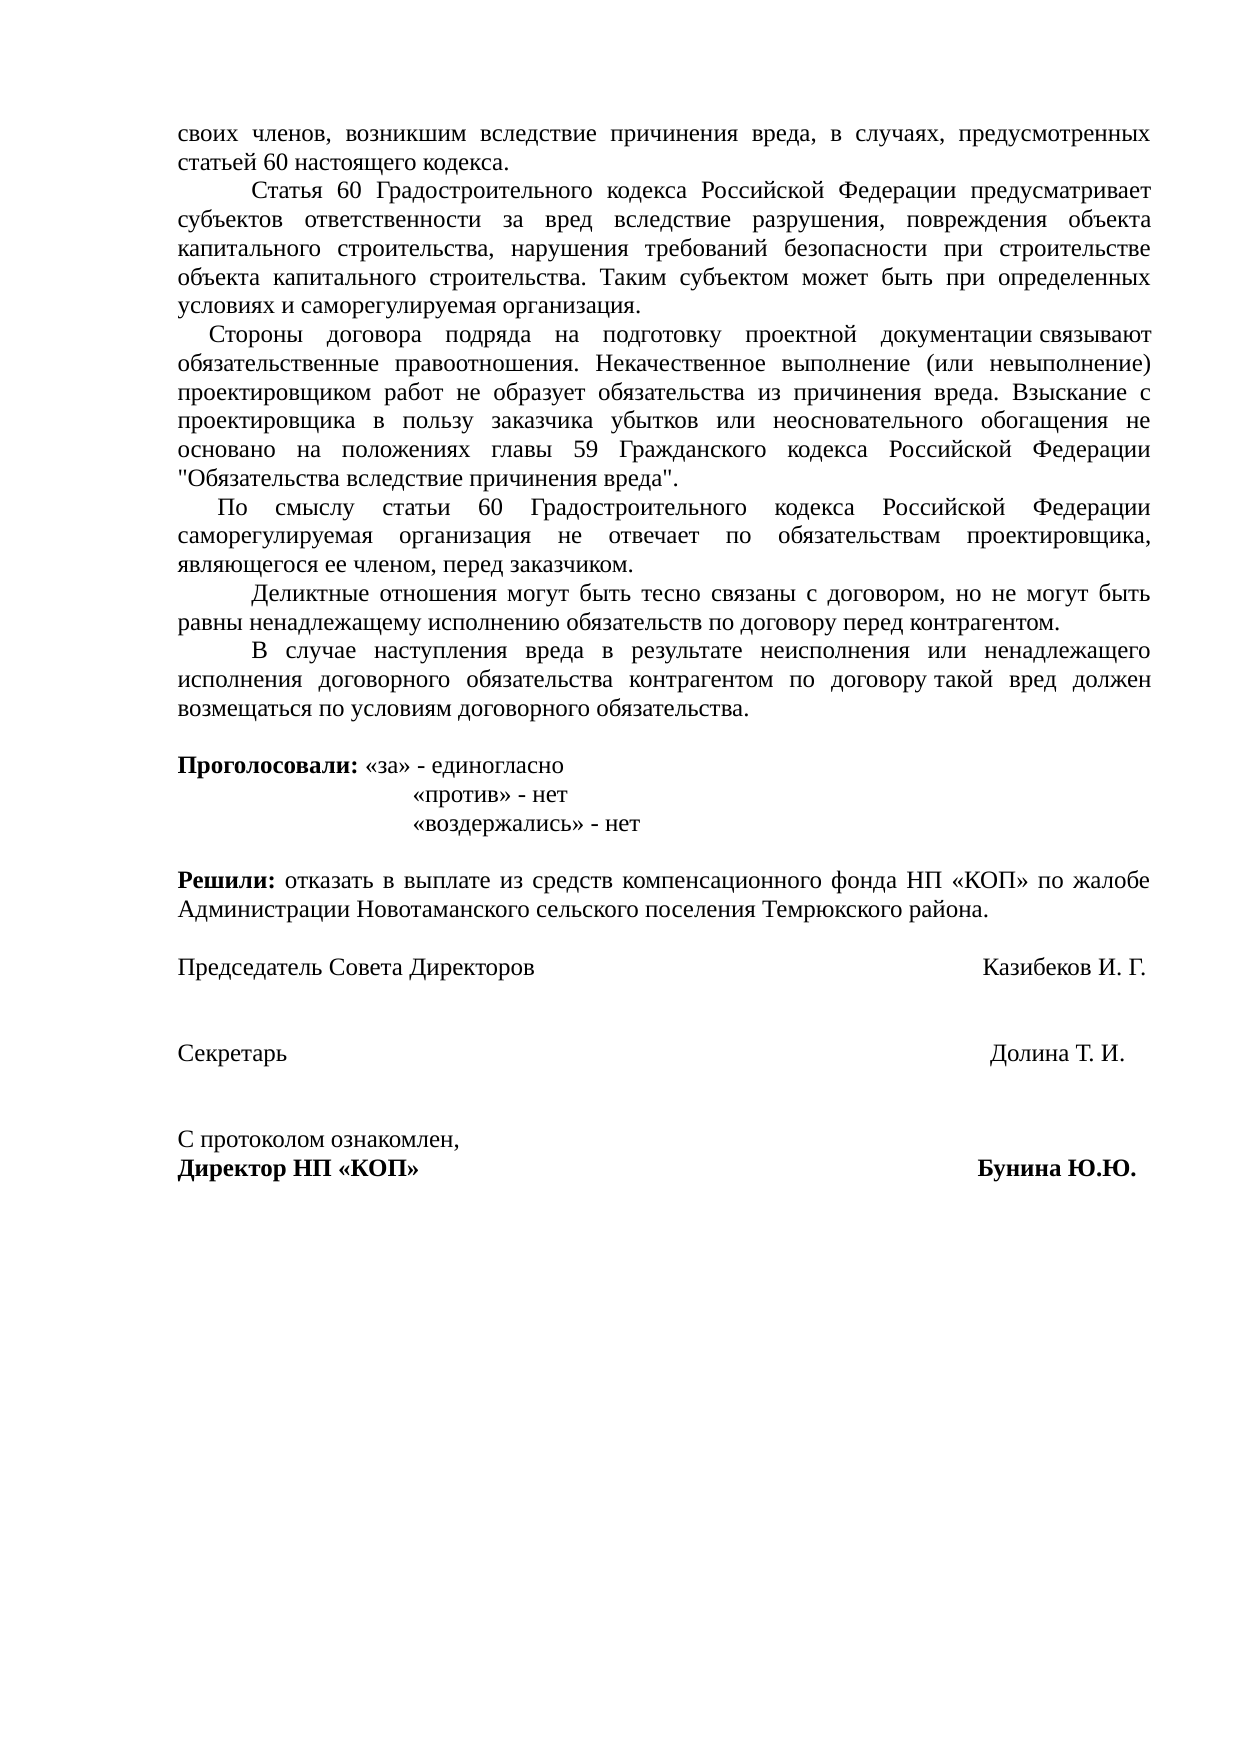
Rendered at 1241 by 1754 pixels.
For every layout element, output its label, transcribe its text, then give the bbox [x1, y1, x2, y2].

text Решили: отказать в выплате из средств компенсационного фонда НП «КОП» по жалобе Администрации Новотаманского сельского поселения Темрюкского района. [177, 866, 1152, 923]
text Стороны договора подряда на подготовку проектной документации связывают обязательственные правоотношения. Некачественное выполнение (или невыполнение) проектировщиком работ не образует обязательства из причинения вреда. Взыскание с проектировщика в пользу заказчика убытков или неосновательного обогащения не основано на положениях главы 59 Гражданского кодекса Российской Федерации "Обязательства вследствие причинения вреда". [177, 319, 1152, 492]
text Деликтные отношения могут быть тесно связаны с договором, но не могут быть равны ненадлежащему исполнению обязательств по договору перед контрагентом. [177, 578, 1152, 636]
text С протоколом ознакомлен, [177, 1124, 1152, 1153]
text По смыслу статьи 60 Градостроительного кодекса Российской Федерации саморегулируемая организация не отвечает по обязательствам проектировщика, являющегося ее членом, перед заказчиком. [177, 492, 1152, 578]
text Директор НП «КОП» Бунина Ю.Ю. [177, 1153, 1152, 1182]
text «воздержались» - нет [177, 808, 1152, 837]
text Статья 60 Градостроительного кодекса Российской Федерации предусматривает субъектов ответственности за вред вследствие разрушения, повреждения объекта капитального строительства, нарушения требований безопасности при строительстве объекта капитального строительства. Таким субъектом может быть при определенных условиях и саморегулируемая организация. [177, 176, 1152, 319]
text В случае наступления вреда в результате неисполнения или ненадлежащего исполнения договорного обязательства контрагентом по договору такой вред должен возмещаться по условиям договорного обязательства. [177, 636, 1152, 722]
text Проголосовали: «за» - единогласно [177, 751, 1152, 779]
text «против» - нет [177, 779, 1152, 808]
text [177, 118, 1152, 176]
text Секретарь Долина Т. И. [177, 1038, 1152, 1067]
text Председатель Совета Директоров Казибеков И. Г. [177, 952, 1152, 1009]
